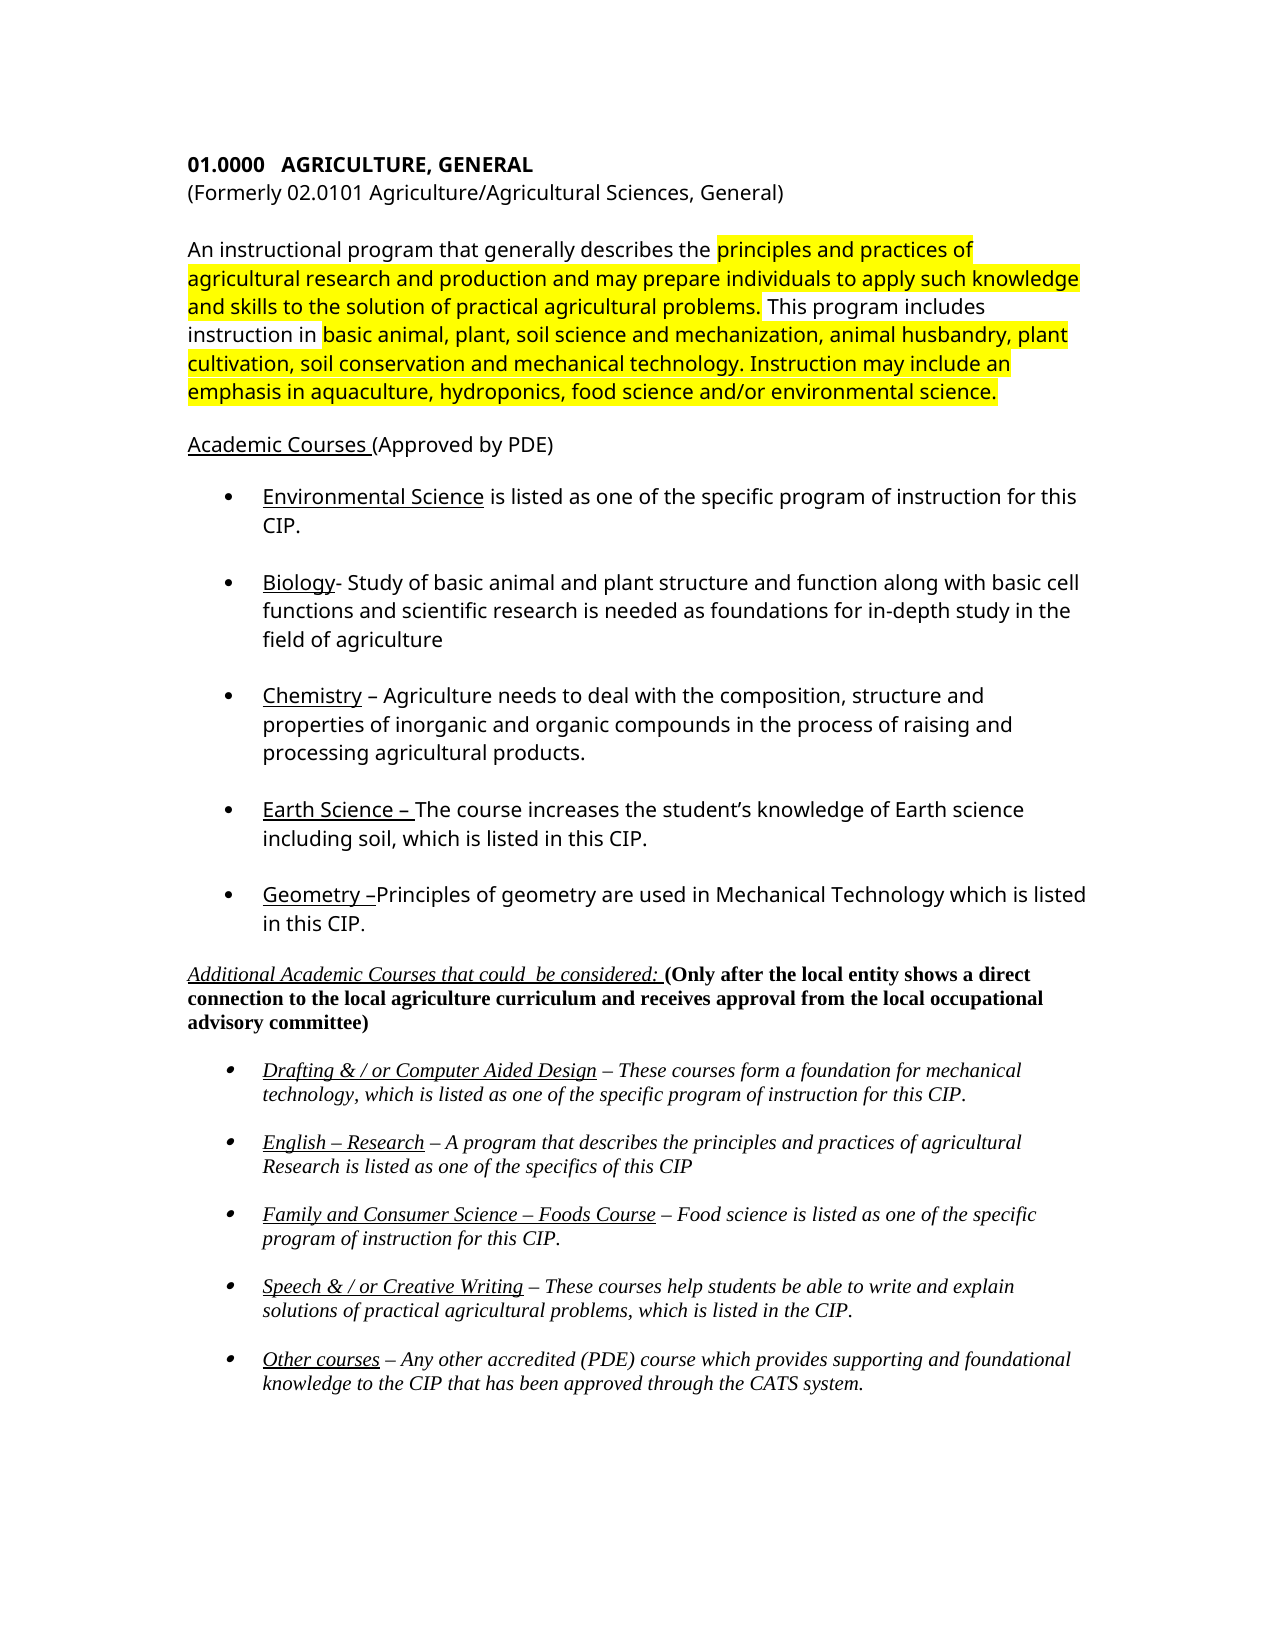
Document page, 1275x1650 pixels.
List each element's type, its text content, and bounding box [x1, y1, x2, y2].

list Earth Science – The course increases the student’s knowledge of Earth science including soil, which is listed in this CIP. [225, 795, 1087, 852]
list English – Research – A program that describes the principles and practices of agricultural Research is listed as one of the specifics of this CIP [225, 1130, 1087, 1178]
list Geometry –Principles of geometry are used in Mechanical Technology which is listed in this CIP. [225, 881, 1087, 937]
list Chemistry – Agriculture needs to deal with the composition, structure and properties of inorganic and organic compounds in the process of raising and processing agricultural products. [225, 682, 1087, 767]
subtitle 01.0000 AGRICULTURE, GENERAL [187, 150, 1087, 178]
text Academic Courses (Approved by PDE) [187, 430, 1087, 458]
text Additional Academic Courses that could be considered: (Only after the local entity shows a direct connection to the local agriculture curriculum and receives approval from the local occupational advisory committee) [187, 962, 1087, 1034]
list Drafting & / or Computer Aided Design – These courses form a foundation for mechanical technology, which is listed as one of the specific program of instruction for this CIP. [225, 1058, 1087, 1106]
list Family and Consumer Science – Foods Course – Food science is listed as one of the specific program of instruction for this CIP. [225, 1202, 1087, 1250]
text (Formerly 02.0101 Agriculture/Agricultural Sciences, General) [187, 178, 1087, 207]
list Speech & / or Creative Writing – These courses help students be able to write and explain solutions of practical agricultural problems, which is listed in the CIP. [225, 1274, 1087, 1322]
list Biology- Study of basic animal and plant structure and function along with basic cell functions and scientific research is needed as foundations for in-depth study in the field of agriculture [225, 568, 1087, 653]
list Other courses – Any other accredited (PDE) course which provides supporting and foundational knowledge to the CIP that has been approved through the CATS system. [225, 1347, 1087, 1395]
list Environmental Science is listed as one of the specific program of instruction for this CIP. [225, 482, 1087, 539]
text An instructional program that generally describes the principles and practices of agricultural research and production and may prepare individuals to apply such knowledge and skills to the solution of practical agricultural problems. This program includes instruction in basic animal, plant, soil science and mechanization, animal husbandry, plant cultivation, soil conservation and mechanical technology. Instruction may include an emphasis in aquaculture, hydroponics, food science and/or environmental science. [187, 235, 1087, 406]
